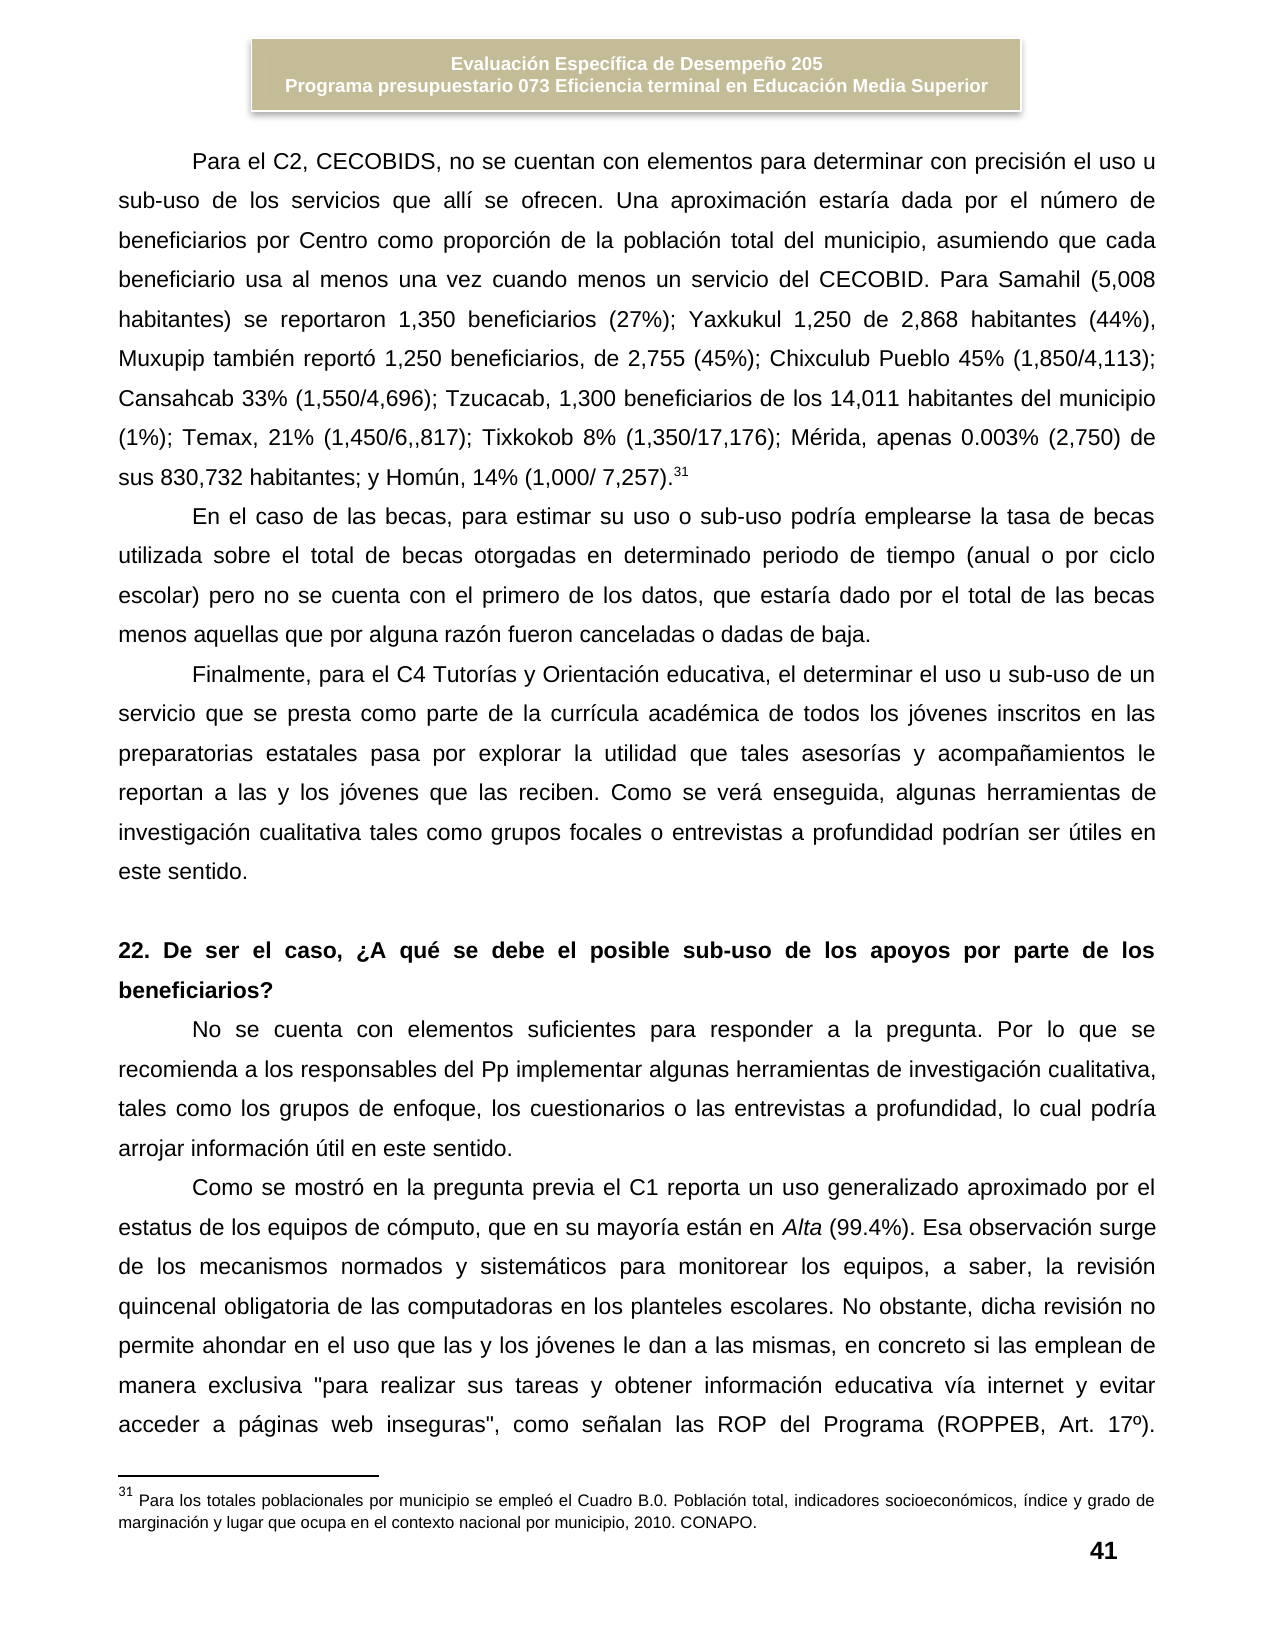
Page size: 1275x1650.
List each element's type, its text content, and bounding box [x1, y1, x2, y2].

text No se cuenta con elementos suficientes para responder a la pregunta. Por lo que se recomienda a los responsables del Pp implementar algunas herramientas de investigación cualitativa, tales como los grupos de enfoque, los cuestionarios o las entrevistas a profundidad, lo cual podría arrojar información útil en este sentido. [118, 1016, 1157, 1161]
text Finalmente, para el C4 Tutorías y Orientación educativa, el determinar el uso u sub-uso de un servicio que se presta como parte de la currícula académica de todos los jóvenes inscritos en las preparatorias estatales pasa por explorar la utilidad que tales asesorías y acompañamientos le reportan a las y los jóvenes que las reciben. Como se verá enseguida, algunas herramientas de investigación cualitativa tales como grupos focales o entrevistas a profundidad podrían ser útiles en este sentido. [118, 661, 1157, 885]
text En el caso de las becas, para estimar su uso o sub-uso podría emplearse la tasa de becas utilizada sobre el total de becas otorgadas en determinado periodo de tiempo (anual o por ciclo escolar) pero no se cuenta con el primero de los datos, que estaría dado por el total de las becas menos aquellas que por alguna razón fueron canceladas o dadas de baja. [118, 503, 1157, 648]
text 22. De ser el caso, ¿A qué se debe el posible sub-uso de los apoyos por parte de los beneficiarios? [118, 937, 1157, 1003]
text Para el C2, CECOBIDS, no se cuentan con elementos para determinar con precisión el uso u sub-uso de los servicios que allí se ofrecen. Una aproximación estaría dada por el número de beneficiarios por Centro como proporción de la población total del municipio, asumiendo que cada beneficiario usa al menos una vez cuando menos un servicio del CECOBID. Para Samahil (5,008 habitantes) se reportaron 1,350 beneficiarios (27%); Yaxkukul 1,250 de 2,868 habitantes (44%), Muxupip también reportó 1,250 beneficiarios, de 2,755 (45%); Chixculub Pueblo 45% (1,850/4,113); Cansahcab 33% (1,550/4,696); Tzucacab, 1,300 beneficiarios de los 14,011 habitantes del municipio (1%); Temax, 21% (1,450/6,,817); Tixkokob 8% (1,350/17,176); Mérida, apenas 0.003% (2,750) de sus 830,732 habitantes; y Homún, 14% (1,000/ 7,257). [118, 148, 1157, 490]
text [118, 1174, 1157, 1437]
